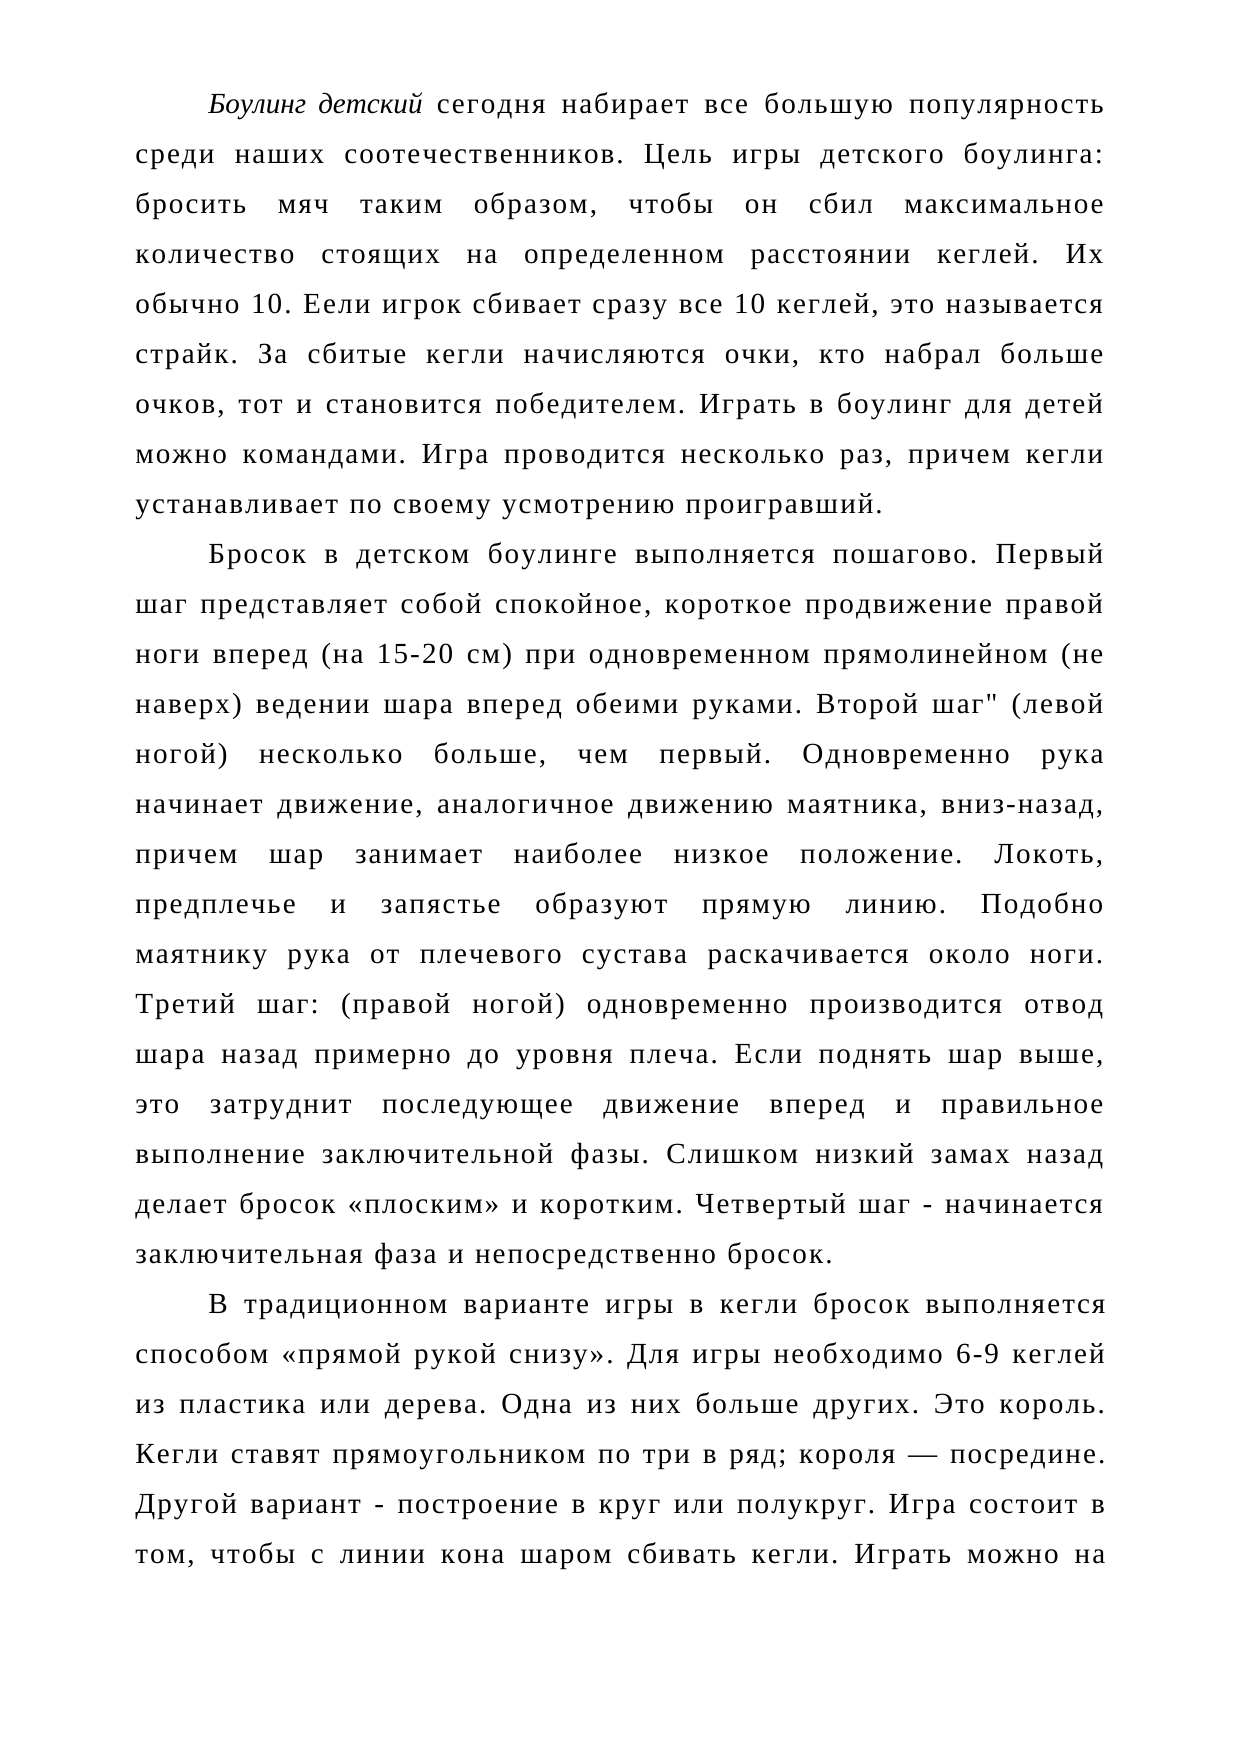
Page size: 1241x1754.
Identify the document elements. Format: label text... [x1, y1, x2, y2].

text Боулинг детский сегодня набирает все большую популярность среди наших соотечественников. Цель игры детского боулинга: бросить мяч таким образом, чтобы он сбил максимальное количество стоящих на определенном расстоянии кеглей. Их обычно 10. Еели игрок сбивает сразу все 10 кеглей, это называется страйк. За сбитые кегли начисляются очки, кто набрал больше очков, тот и становится победителем. Играть в боулинг для детей можно командами. Игра проводится несколько раз, причем кегли устанавливает по своему усмотрению проигравший. [135, 74, 1105, 524]
text Бросок в детском боулинге выполняется пошагово. Первый шаг представляет собой спокойное, короткое продвижение правой ноги вперед (на 15-20 см) при одновременном прямолинейном (не наверх) ведении шара вперед обеими руками. Второй шаг" (левой ногой) несколько больше, чем первый. Одновременно рука начинает движение, аналогичное движению маятника, вниз-назад, причем шар занимает наиболее низкое положение. Локоть, предплечье и запястье образуют прямую линию. Подобно маятнику рука от плечевого сустава раскачивается около ноги. Третий шаг: (правой ногой) одновременно производится отвод шара назад примерно до уровня плеча. Если поднять шар выше, это затруднит последующее движение вперед и правильное выполнение заключительной фазы. Слишком низкий замах назад делает бросок «плоским» и коротким. Четвертый шаг - начинается заключительная фаза и непосредственно бросок. [135, 524, 1105, 1274]
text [135, 1274, 1107, 1574]
